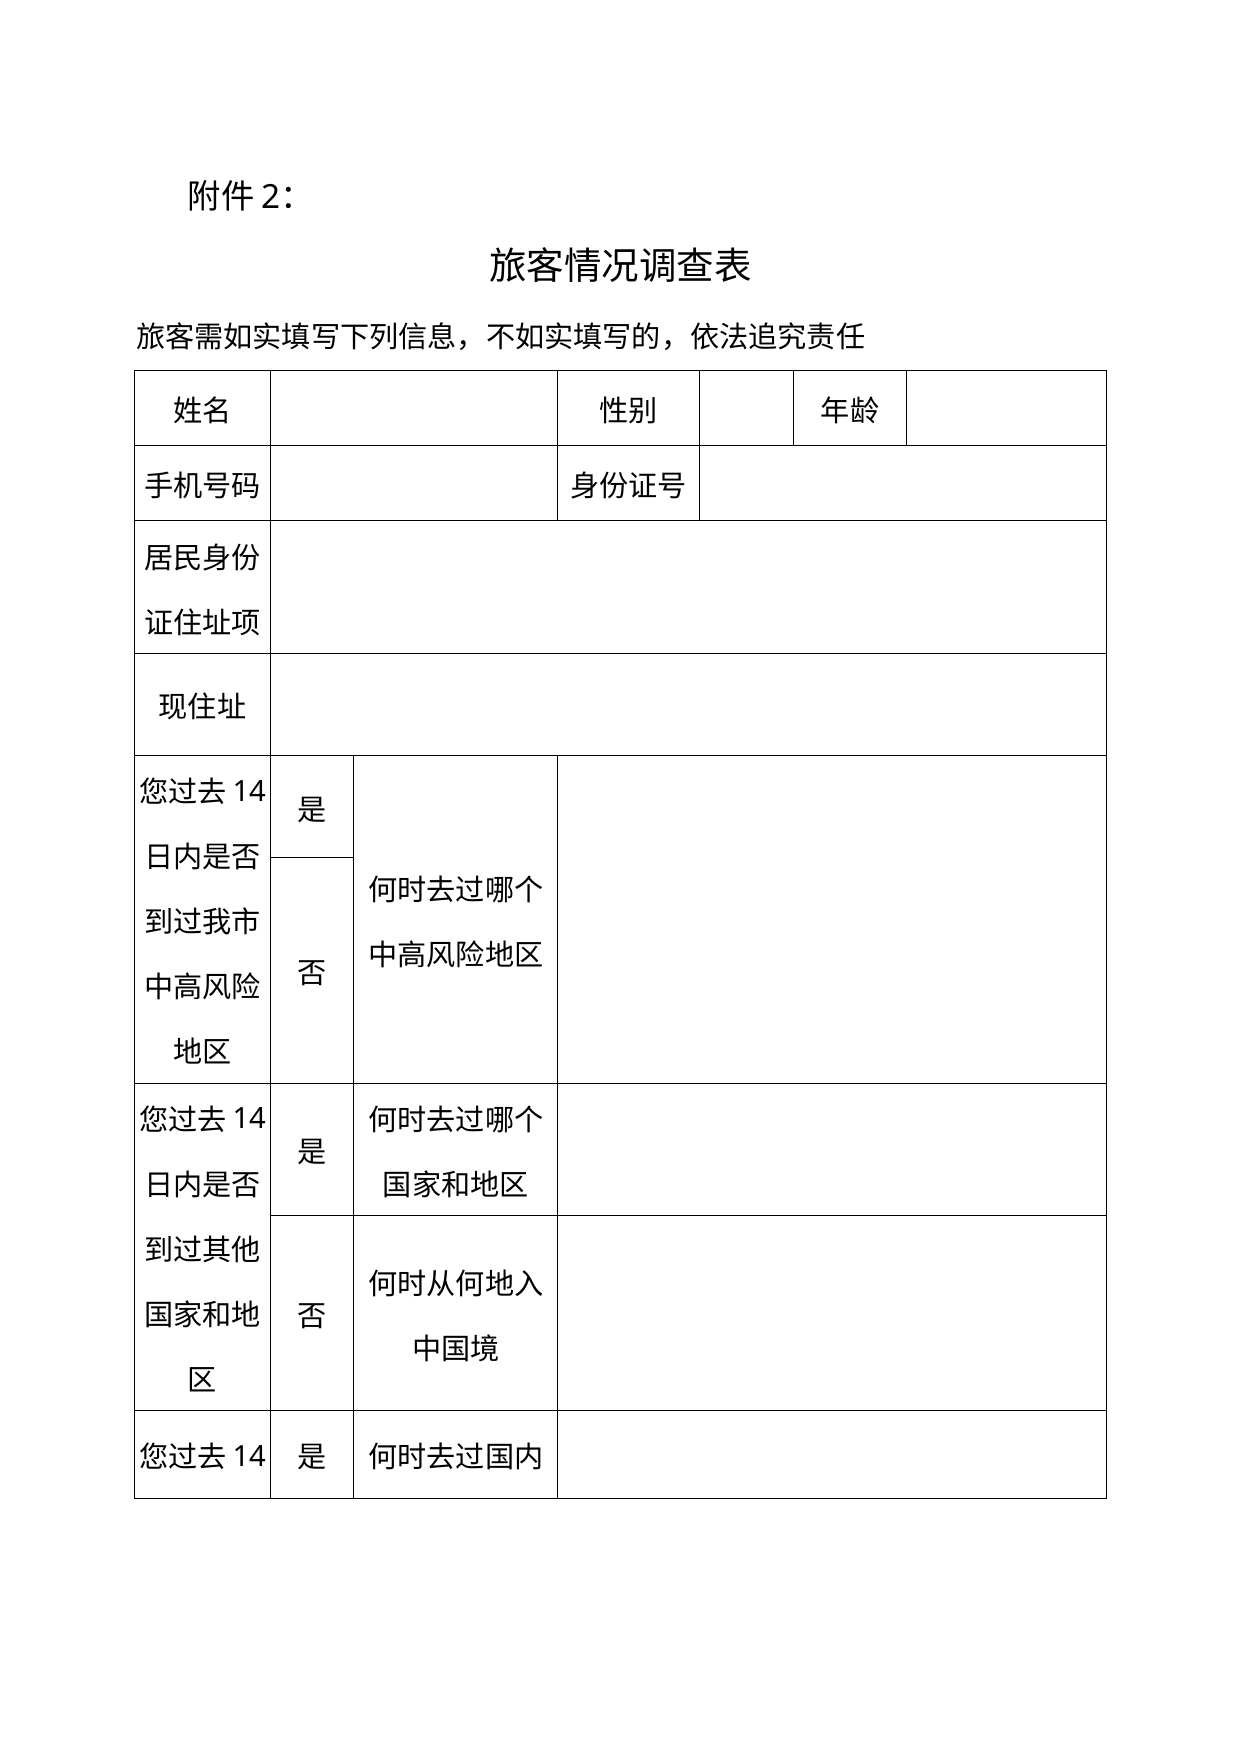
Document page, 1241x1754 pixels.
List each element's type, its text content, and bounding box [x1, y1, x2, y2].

table_cell 何时去过国内哪个省市 [354, 1411, 557, 1498]
table_cell 何时从何地入中国境 [354, 1216, 557, 1410]
table_cell 身份证号 [558, 446, 699, 520]
table_cell 否 [271, 1216, 353, 1410]
table_cell 您过去14日内是否到过我市中高风险地区 [135, 756, 270, 1082]
table_cell [558, 1411, 1106, 1498]
table_cell [700, 371, 793, 445]
table_cell 性别 [558, 371, 699, 445]
table_cell 否 [271, 858, 353, 1082]
table_cell [558, 756, 1106, 1082]
table_cell 现住址 [135, 654, 270, 755]
table_cell 您过去14日内是否到过国内其他省市 [135, 1411, 270, 1498]
table_cell 何时去过哪个中高风险地区 [354, 756, 557, 1082]
table_cell 年龄 [794, 371, 906, 445]
table_cell 何时去过哪个国家和地区 [354, 1084, 557, 1215]
table_cell 手机号码 [135, 446, 270, 520]
table_cell 姓名 [135, 371, 270, 445]
table_header 旅客情况调查表 [134, 227, 1106, 297]
table_cell [558, 1084, 1106, 1215]
table_cell [271, 521, 1106, 653]
table_cell [700, 446, 1106, 520]
table_cell 是 [271, 1084, 353, 1215]
table_cell 是 [271, 756, 353, 857]
table_cell [558, 1216, 1106, 1410]
text 附件2： [187, 162, 1053, 227]
table_cell [271, 654, 1106, 755]
table_cell 是 [271, 1411, 353, 1498]
table_cell [271, 371, 557, 445]
table_cell [907, 371, 1106, 445]
table_cell 旅客需如实填写下列信息，不如实填写的，依法追究责任 [134, 297, 1106, 370]
table_cell 居民身份证住址项 [135, 521, 270, 653]
table_cell 您过去14日内是否到过其他国家和地区 [135, 1084, 270, 1410]
table_cell [271, 446, 557, 520]
